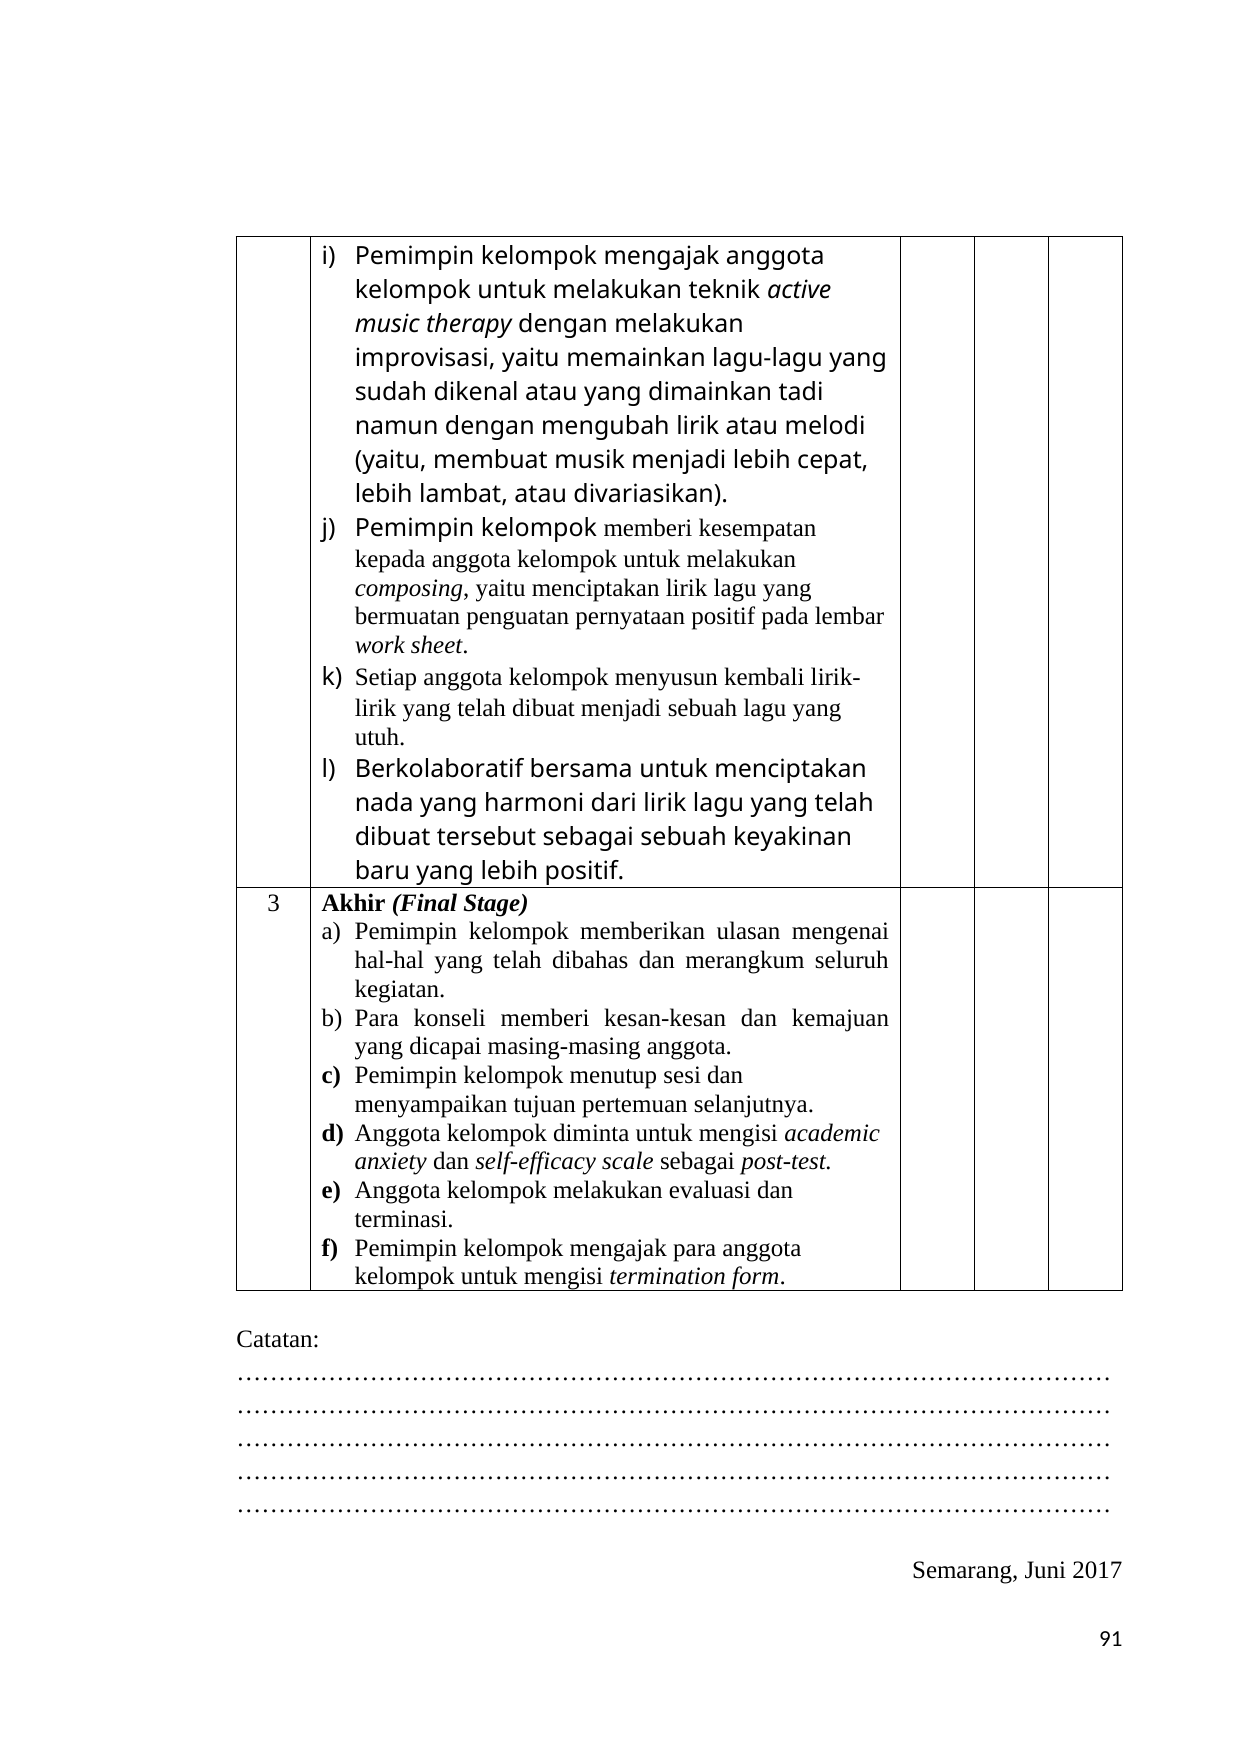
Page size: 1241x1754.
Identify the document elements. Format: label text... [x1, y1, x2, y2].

table_cell Akhir (Final Stage) Pemimpin kelompok memberikan ulasan mengenai hal-hal yang telah dibahas dan merangkum seluruh kegiatan. Para konseli memberi kesan-kesan dan kemajuan yang dicapai masing-masing anggota. Pemimpin kelompok menutup sesi dan menyampaikan tujuan pertemuan selanjutnya. Anggota kelompok diminta untuk mengisi academic anxiety dan self-efficacy scale sebagai post-test. Anggota kelompok melakukan evaluasi dan terminasi. Pemimpin kelompok mengajak para anggota kelompok untuk mengisi termination form. [311, 888, 900, 1290]
table_cell [901, 888, 974, 1290]
table_cell 2 [237, 237, 310, 887]
table_cell [975, 888, 1048, 1290]
table_cell [1049, 237, 1122, 887]
table_cell 3 [237, 888, 310, 1290]
table_cell [901, 237, 974, 887]
text ……………………………………………………………………………………………………………………………………………………………………………………………………………………………………………………………………………………… [236, 1357, 1122, 1452]
text Catatan: [236, 1324, 1122, 1353]
table_cell [975, 237, 1048, 887]
text ………………………………………………………………………………………………………………………………………………………………………………………… [236, 1456, 1122, 1518]
text Semarang, Juni 2017 [236, 1555, 1122, 1584]
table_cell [311, 237, 900, 887]
table_cell [1049, 888, 1122, 1290]
